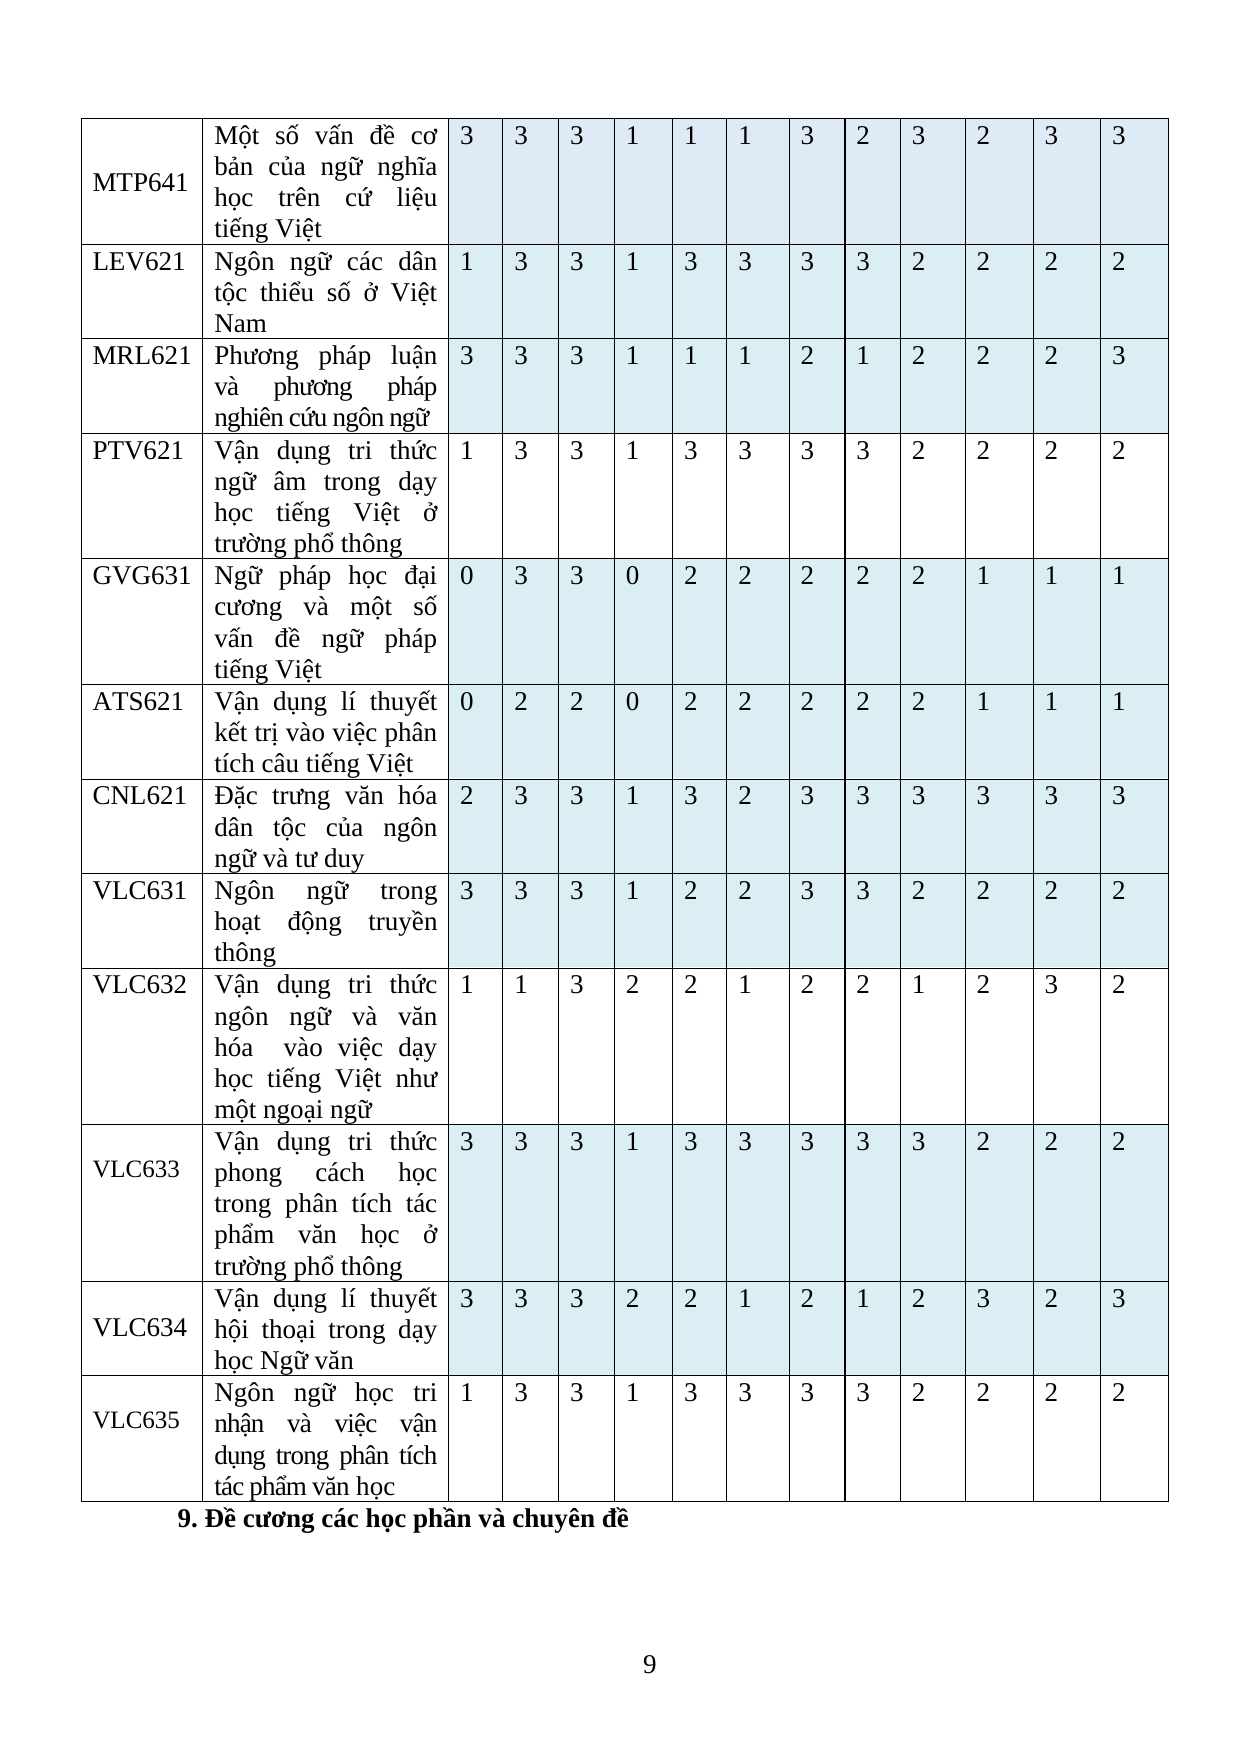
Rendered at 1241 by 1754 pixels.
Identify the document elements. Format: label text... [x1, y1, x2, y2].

table_cell 1 [615, 780, 672, 873]
table_cell 2 [966, 874, 1033, 967]
table_cell 2 [901, 339, 965, 433]
table_cell 3 [1101, 339, 1168, 433]
table_cell 3 [559, 1376, 614, 1501]
table_cell 1 [503, 969, 558, 1124]
table_cell VLC631 [82, 874, 202, 967]
table_cell 2 [846, 559, 900, 684]
table_cell 3 [727, 434, 789, 558]
table_cell 3 [846, 874, 900, 967]
table_cell CNL621 [82, 780, 202, 873]
table_cell 2 [449, 780, 502, 873]
table_cell 3 [790, 245, 844, 338]
table_cell 3 [559, 874, 614, 967]
table_cell 2 [790, 1282, 844, 1375]
table_cell 3 [966, 780, 1033, 873]
table_cell 3 [559, 969, 614, 1124]
table_cell 2 [1034, 434, 1100, 558]
table_cell 2 [846, 685, 900, 778]
table_cell 3 [559, 1282, 614, 1375]
table_cell 3 [503, 434, 558, 558]
table_cell VLC633 [82, 1125, 202, 1281]
table_cell 1 [615, 339, 672, 433]
table_cell 3 [559, 434, 614, 558]
table_cell 3 [901, 119, 965, 244]
table_cell 2 [1101, 1125, 1168, 1281]
table_cell 3 [790, 874, 844, 967]
table_cell 2 [673, 874, 726, 967]
table_cell 3 [1101, 119, 1168, 244]
table_cell 2 [673, 969, 726, 1124]
table_cell 2 [559, 685, 614, 778]
table_cell Ngôn ngữ trong hoạt động truyền thông [203, 874, 448, 967]
table_cell 3 [503, 245, 558, 338]
table_cell 2 [901, 874, 965, 967]
table_cell VLC635 [82, 1376, 202, 1501]
table_cell 3 [449, 1282, 502, 1375]
table_cell 0 [615, 685, 672, 778]
table_cell 0 [449, 685, 502, 778]
table_cell 3 [673, 245, 726, 338]
table_cell 3 [559, 245, 614, 338]
table_cell 2 [1034, 339, 1100, 433]
table_cell MRL621 [82, 339, 202, 433]
table_cell 2 [790, 969, 844, 1124]
table_cell 3 [673, 780, 726, 873]
table_cell Phương pháp luận và phương pháp nghiên cứu ngôn ngữ [203, 339, 448, 433]
table_cell 3 [790, 780, 844, 873]
table_cell 3 [790, 434, 844, 558]
table_cell 2 [673, 1282, 726, 1375]
table_cell 2 [901, 245, 965, 338]
table_cell Một số vấn đề cơ bản của ngữ nghĩa học trên cứ liệu tiếng Việt [203, 119, 448, 244]
table_cell 2 [901, 434, 965, 558]
table_cell PTV621 [82, 434, 202, 558]
table_cell 2 [727, 780, 789, 873]
table_cell 3 [559, 119, 614, 244]
table_cell 3 [846, 1376, 900, 1501]
table_cell 3 [727, 1376, 789, 1501]
table_cell 3 [901, 1125, 965, 1281]
table_cell 2 [1034, 874, 1100, 967]
table_cell 3 [503, 1376, 558, 1501]
table_cell 1 [846, 339, 900, 433]
table_cell 3 [673, 434, 726, 558]
table_cell 2 [966, 245, 1033, 338]
table_cell 2 [503, 685, 558, 778]
table_cell 3 [559, 780, 614, 873]
table_cell 1 [449, 245, 502, 338]
table_cell 2 [966, 969, 1033, 1124]
table_cell 3 [727, 245, 789, 338]
table_cell 2 [727, 685, 789, 778]
table_cell 3 [1034, 119, 1100, 244]
table_cell 1 [1034, 559, 1100, 684]
table_cell 2 [790, 559, 844, 684]
table_cell 3 [503, 874, 558, 967]
table_cell Vận dụng tri thức ngữ âm trong dạy học tiếng Việt ở trường phổ thông [203, 434, 448, 558]
table_cell 1 [615, 245, 672, 338]
table_cell 3 [559, 1125, 614, 1281]
table_cell 2 [846, 119, 900, 244]
table_cell 2 [1101, 245, 1168, 338]
table_cell 3 [559, 559, 614, 684]
table_cell GVG631 [82, 559, 202, 684]
table_cell 2 [1101, 874, 1168, 967]
table_cell 2 [727, 559, 789, 684]
table_cell MTP641 [82, 119, 202, 244]
table_cell 3 [503, 559, 558, 684]
table_cell 2 [901, 559, 965, 684]
table_cell 3 [673, 1125, 726, 1281]
table_cell 3 [1101, 1282, 1168, 1375]
table_cell 3 [503, 780, 558, 873]
table_cell 1 [901, 969, 965, 1124]
table_cell 2 [966, 1125, 1033, 1281]
table_cell 0 [449, 559, 502, 684]
table_cell 1 [1101, 685, 1168, 778]
table_cell Vận dụng tri thức ngôn ngữ và văn hóa vào việc dạy học tiếng Việt như một ngoại ngữ [203, 969, 448, 1124]
table_cell 1 [615, 874, 672, 967]
table_cell Ngôn ngữ học tri nhận và việc vận dụng trong phân tích tác phẩm văn học [203, 1376, 448, 1501]
table_cell 1 [673, 119, 726, 244]
table_cell 1 [727, 1282, 789, 1375]
table_cell Ngữ pháp học đại cương và một số vấn đề ngữ pháp tiếng Việt [203, 559, 448, 684]
table_cell 1 [1034, 685, 1100, 778]
table_cell 1 [727, 969, 789, 1124]
table_cell 2 [615, 969, 672, 1124]
table_cell 1 [727, 119, 789, 244]
table_cell 3 [559, 339, 614, 433]
table_cell 2 [966, 339, 1033, 433]
table_cell 3 [790, 1376, 844, 1501]
table_cell 3 [846, 780, 900, 873]
table_cell 2 [673, 685, 726, 778]
table_cell 3 [503, 1125, 558, 1281]
table_cell 2 [966, 119, 1033, 244]
table_cell 1 [449, 969, 502, 1124]
table_cell 3 [1034, 780, 1100, 873]
table_cell 1 [966, 559, 1033, 684]
text 9. Đề cương các học phần và chuyên đề [177, 1502, 1122, 1533]
table_cell 3 [449, 1125, 502, 1281]
table_cell 2 [966, 434, 1033, 558]
table_cell 1 [846, 1282, 900, 1375]
table_cell VLC634 [82, 1282, 202, 1375]
table_cell 2 [966, 1376, 1033, 1501]
table_cell Vận dụng lí thuyết hội thoại trong dạy học Ngữ văn [203, 1282, 448, 1375]
table_cell 2 [846, 969, 900, 1124]
table_cell 3 [503, 1282, 558, 1375]
table_cell 3 [1101, 780, 1168, 873]
table_cell 2 [727, 874, 789, 967]
table_cell 1 [615, 434, 672, 558]
table_cell 3 [846, 245, 900, 338]
table_cell Đặc trưng văn hóa dân tộc của ngôn ngữ và tư duy [203, 780, 448, 873]
table_cell 2 [673, 559, 726, 684]
table_cell 1 [449, 434, 502, 558]
table_cell 2 [1034, 1376, 1100, 1501]
table_cell 3 [966, 1282, 1033, 1375]
table_cell 3 [846, 434, 900, 558]
table_cell 3 [790, 119, 844, 244]
table_cell 2 [1034, 1125, 1100, 1281]
table_cell 3 [449, 874, 502, 967]
table_cell 2 [1034, 245, 1100, 338]
table_cell 2 [615, 1282, 672, 1375]
table_cell 0 [615, 559, 672, 684]
table_cell 1 [615, 1376, 672, 1501]
table_cell 2 [1101, 969, 1168, 1124]
table_cell 1 [673, 339, 726, 433]
table_cell 2 [790, 685, 844, 778]
table_cell 2 [901, 1282, 965, 1375]
table_cell Ngôn ngữ các dân tộc thiểu số ở Việt Nam [203, 245, 448, 338]
table_cell VLC632 [82, 969, 202, 1124]
table_cell 2 [901, 1376, 965, 1501]
table_cell 1 [727, 339, 789, 433]
table_cell 3 [846, 1125, 900, 1281]
table_cell 3 [449, 119, 502, 244]
table_cell 2 [901, 685, 965, 778]
table_cell LEV621 [82, 245, 202, 338]
table_cell 2 [1034, 1282, 1100, 1375]
table_cell 1 [966, 685, 1033, 778]
table_cell 1 [615, 1125, 672, 1281]
table_cell 3 [503, 339, 558, 433]
table_cell 1 [1101, 559, 1168, 684]
table_cell 3 [1034, 969, 1100, 1124]
table_cell 2 [1101, 1376, 1168, 1501]
table_cell 3 [901, 780, 965, 873]
table_cell 2 [1101, 434, 1168, 558]
table_cell 1 [449, 1376, 502, 1501]
table_cell 3 [790, 1125, 844, 1281]
table_cell ATS621 [82, 685, 202, 778]
table_cell 1 [615, 119, 672, 244]
table_cell 3 [673, 1376, 726, 1501]
table_cell Vận dụng lí thuyết kết trị vào việc phân tích câu tiếng Việt [203, 685, 448, 778]
table_cell 3 [503, 119, 558, 244]
table_cell 2 [790, 339, 844, 433]
table_cell 3 [449, 339, 502, 433]
table_cell 3 [727, 1125, 789, 1281]
table_cell Vận dụng tri thức phong cách học trong phân tích tác phẩm văn học ở trường phổ thông [203, 1125, 448, 1281]
